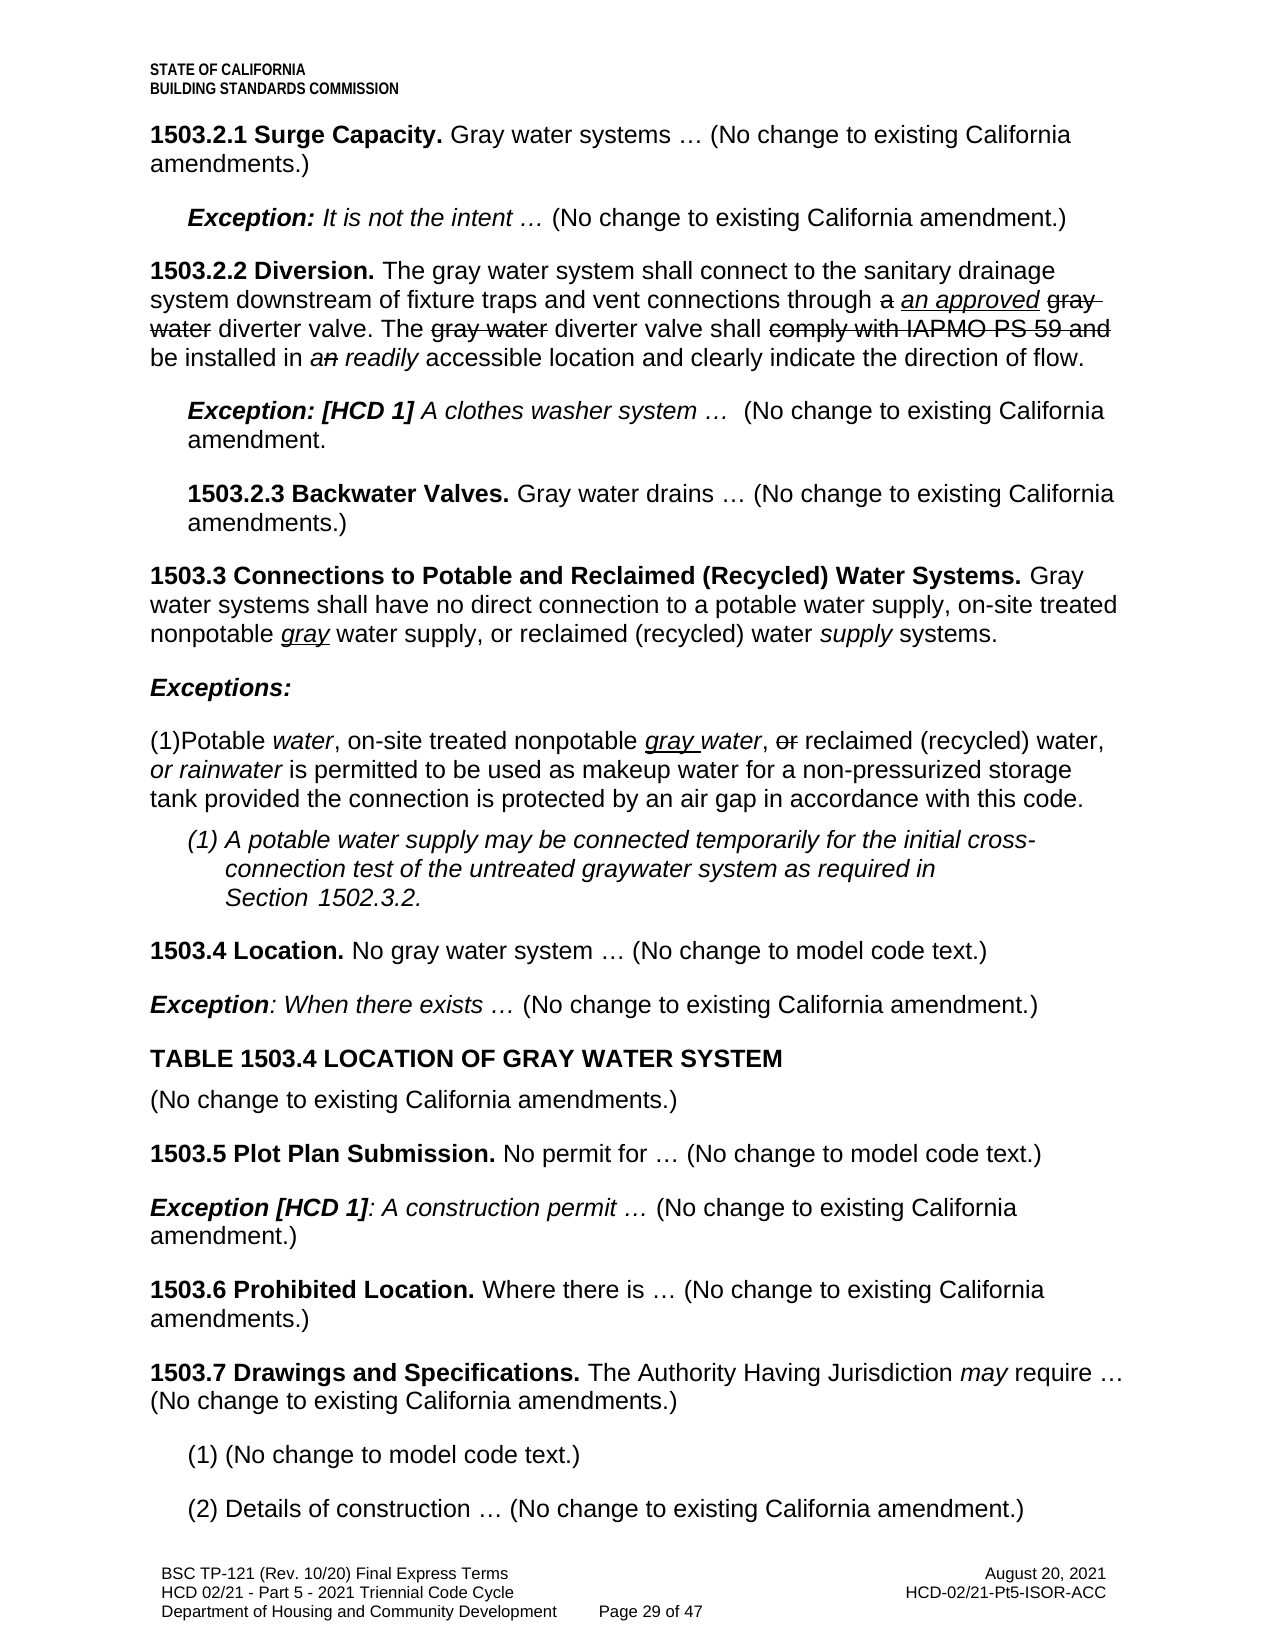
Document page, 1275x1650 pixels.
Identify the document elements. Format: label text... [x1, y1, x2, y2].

list (No change to model code text.) [187, 1440, 1125, 1469]
text Exceptions: [150, 672, 1125, 701]
text 1503.5 Plot Plan Submission. No permit for … (No change to model code text.) [150, 1139, 1125, 1167]
text 1503.6 Prohibited Location. Where there is … (No change to existing California amendments.) [150, 1275, 1125, 1332]
text Exception: When there exists … (No change to existing California amendment.) [150, 990, 1125, 1019]
text 1503.2.3 Backwater Valves. Gray water drains … (No change to existing California amendments.) [187, 479, 1125, 536]
text 1503.7 Drawings and Specifications. The Authority Having Jurisdiction may require … (No change to existing California amendments.) [150, 1357, 1125, 1415]
text 1503.3 Connections to Potable and Reclaimed (Recycled) Water Systems. Gray water systems shall have no direct connection to a potable water supply, on-site treated nonpotable gray water supply, or reclaimed (recycled) water supply systems. [150, 561, 1125, 647]
text (1)Potable water, on-site treated nonpotable gray water, or reclaimed (recycled) water, or rainwater is permitted to be used as makeup water for a non-pressurized storage tank provided the connection is protected by an air gap in accordance with this code. [150, 726, 1125, 812]
text (No change to existing California amendments.) [150, 1085, 1125, 1114]
text Exception: [HCD 1] A clothes washer system … (No change to existing California amendment. [187, 396, 1125, 454]
text Exception [HCD 1]: A construction permit … (No change to existing California amendment.) [150, 1192, 1125, 1250]
text 1503.4 Location. No gray water system … (No change to model code text.) [150, 936, 1125, 965]
list Details of construction … (No change to existing California amendment.) [187, 1494, 1125, 1522]
text 1503.2.2 Diversion. The gray water system shall connect to the sanitary drainage system downstream of fixture traps and vent connections through a an approved gray water diverter valve. The gray water diverter valve shall comply with IAPMO PS 59 and be installed in an readily accessible location and clearly indicate the direction of flow. [150, 256, 1125, 371]
text Exception: It is not the intent … (No change to existing California amendment.) [187, 202, 1125, 231]
list A potable water supply may be connected temporarily for the initial cross-connection test of the untreated graywater system as required in Section 1502.3.2. [187, 825, 1125, 911]
text TABLE 1503.4 LOCATION OF GRAY WATER SYSTEM [150, 1044, 1125, 1072]
text 1503.2.1 Surge Capacity. Gray water systems … (No change to existing California amendments.) [150, 120, 1125, 177]
